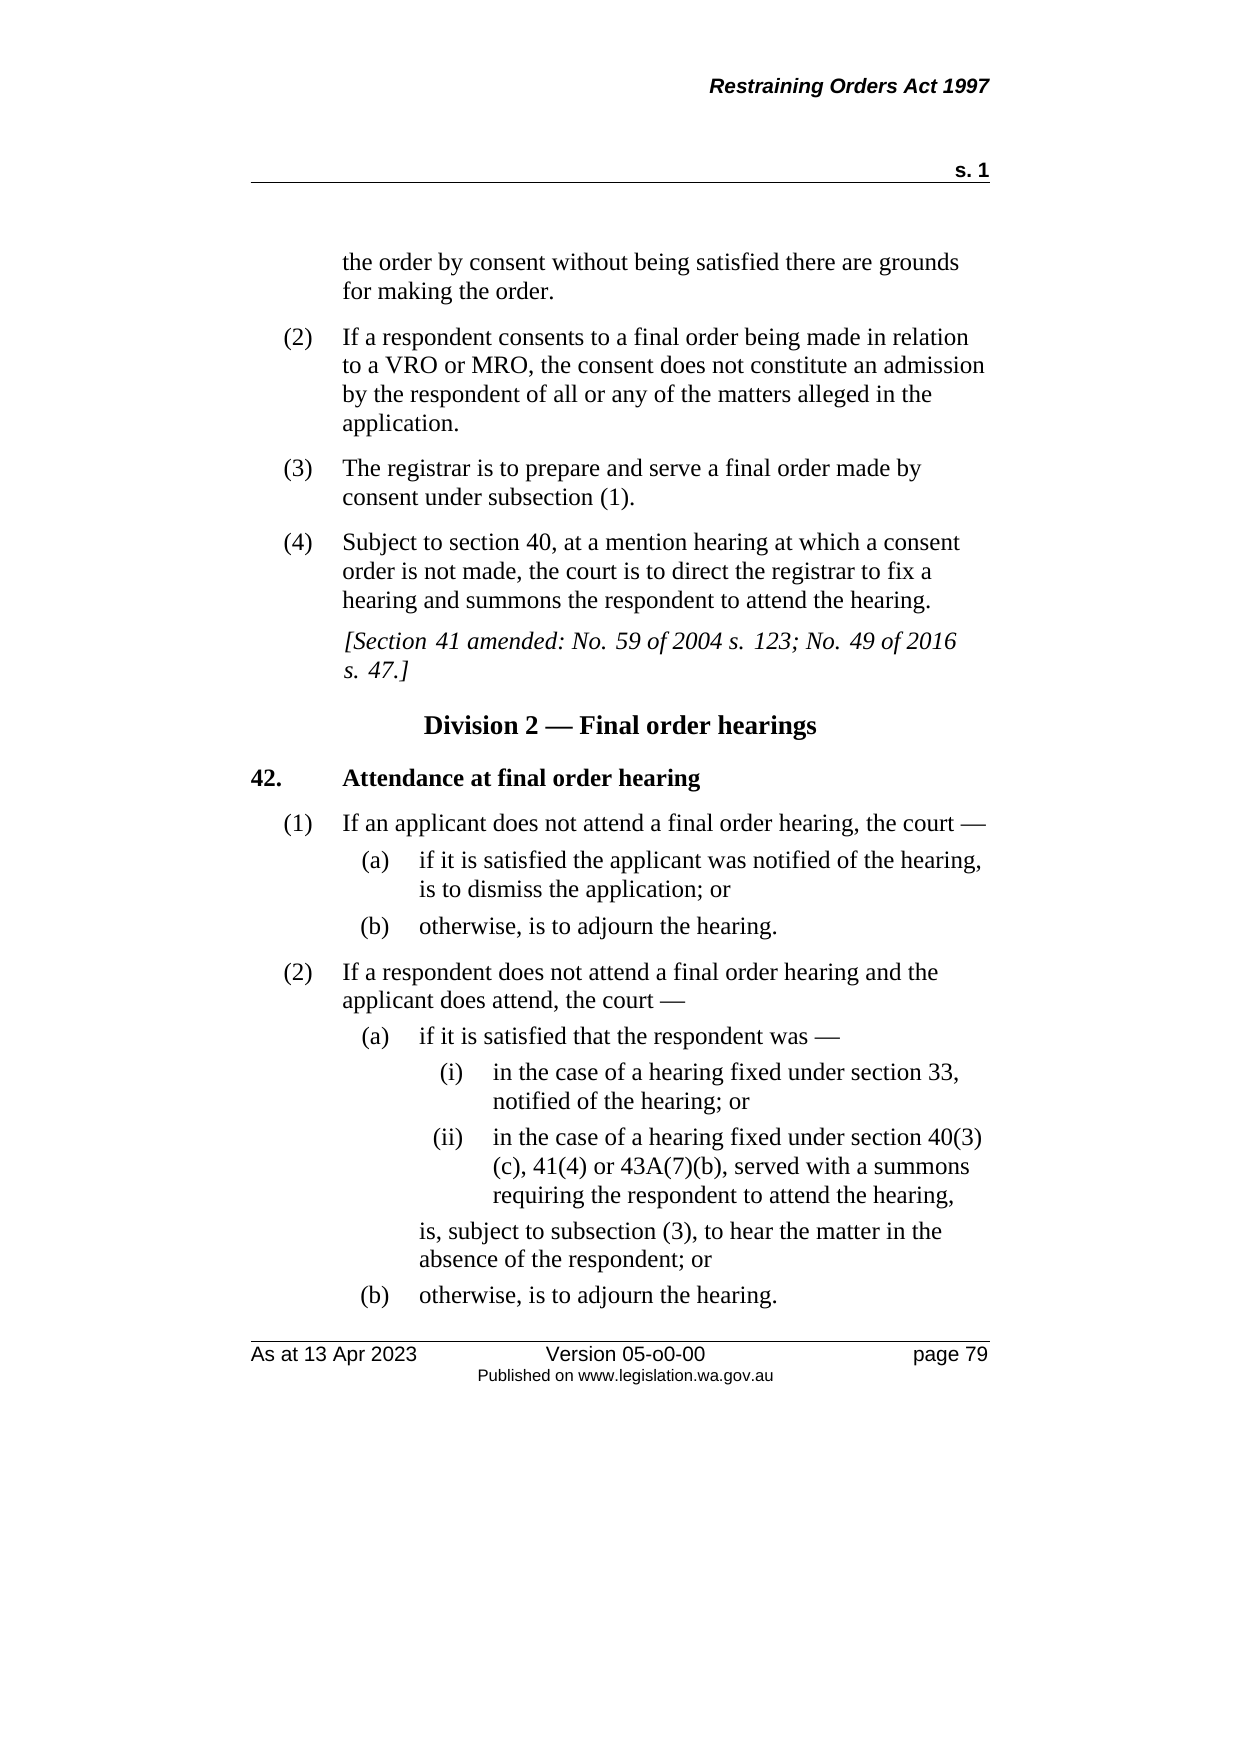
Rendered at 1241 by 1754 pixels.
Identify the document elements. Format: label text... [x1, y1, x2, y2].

text (2) If a respondent consents to a final order being made in relation to a VRO or MRO, the consent does not constitute an admission by the respondent of all or any of the matters alleged in the application. [251, 322, 990, 437]
text [Section 41 amended: No. 59 of 2004 s. 123; No. 49 of 2016 s. 47.] [251, 626, 990, 684]
subtitle Division 2 — Final order hearings [251, 709, 990, 740]
text (a) if it is satisfied the applicant was notified of the hearing, is to dismiss the application; or [251, 845, 990, 903]
text (i) in the case of a hearing fixed under section 33, notified of the hearing; or [251, 1057, 990, 1115]
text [251, 247, 990, 305]
text (a) if it is satisfied that the respondent was — [251, 1021, 990, 1050]
text (1) If an applicant does not attend a final order hearing, the court — [251, 808, 990, 837]
text (4) Subject to section 40, at a mention hearing at which a consent order is not made, the court is to direct the registrar to fix a hearing and summons the respondent to attend the hearing. [251, 527, 990, 614]
text (3) The registrar is to prepare and serve a final order made by consent under subsection (1). [251, 453, 990, 511]
subtitle 42. Attendance at final order hearing [251, 763, 990, 792]
text (b) otherwise, is to adjourn the hearing. [251, 911, 990, 940]
text (b) otherwise, is to adjourn the hearing. [251, 1281, 990, 1309]
text is, subject to subsection (3), to hear the matter in the absence of the respondent; or [251, 1216, 990, 1273]
text (ii) in the case of a hearing fixed under section 40(3)(c), 41(4) or 43A(7)(b), served with a summons requiring the respondent to attend the hearing, [251, 1122, 990, 1208]
text (2) If a respondent does not attend a final order hearing and the applicant does attend, the court — [251, 957, 990, 1014]
